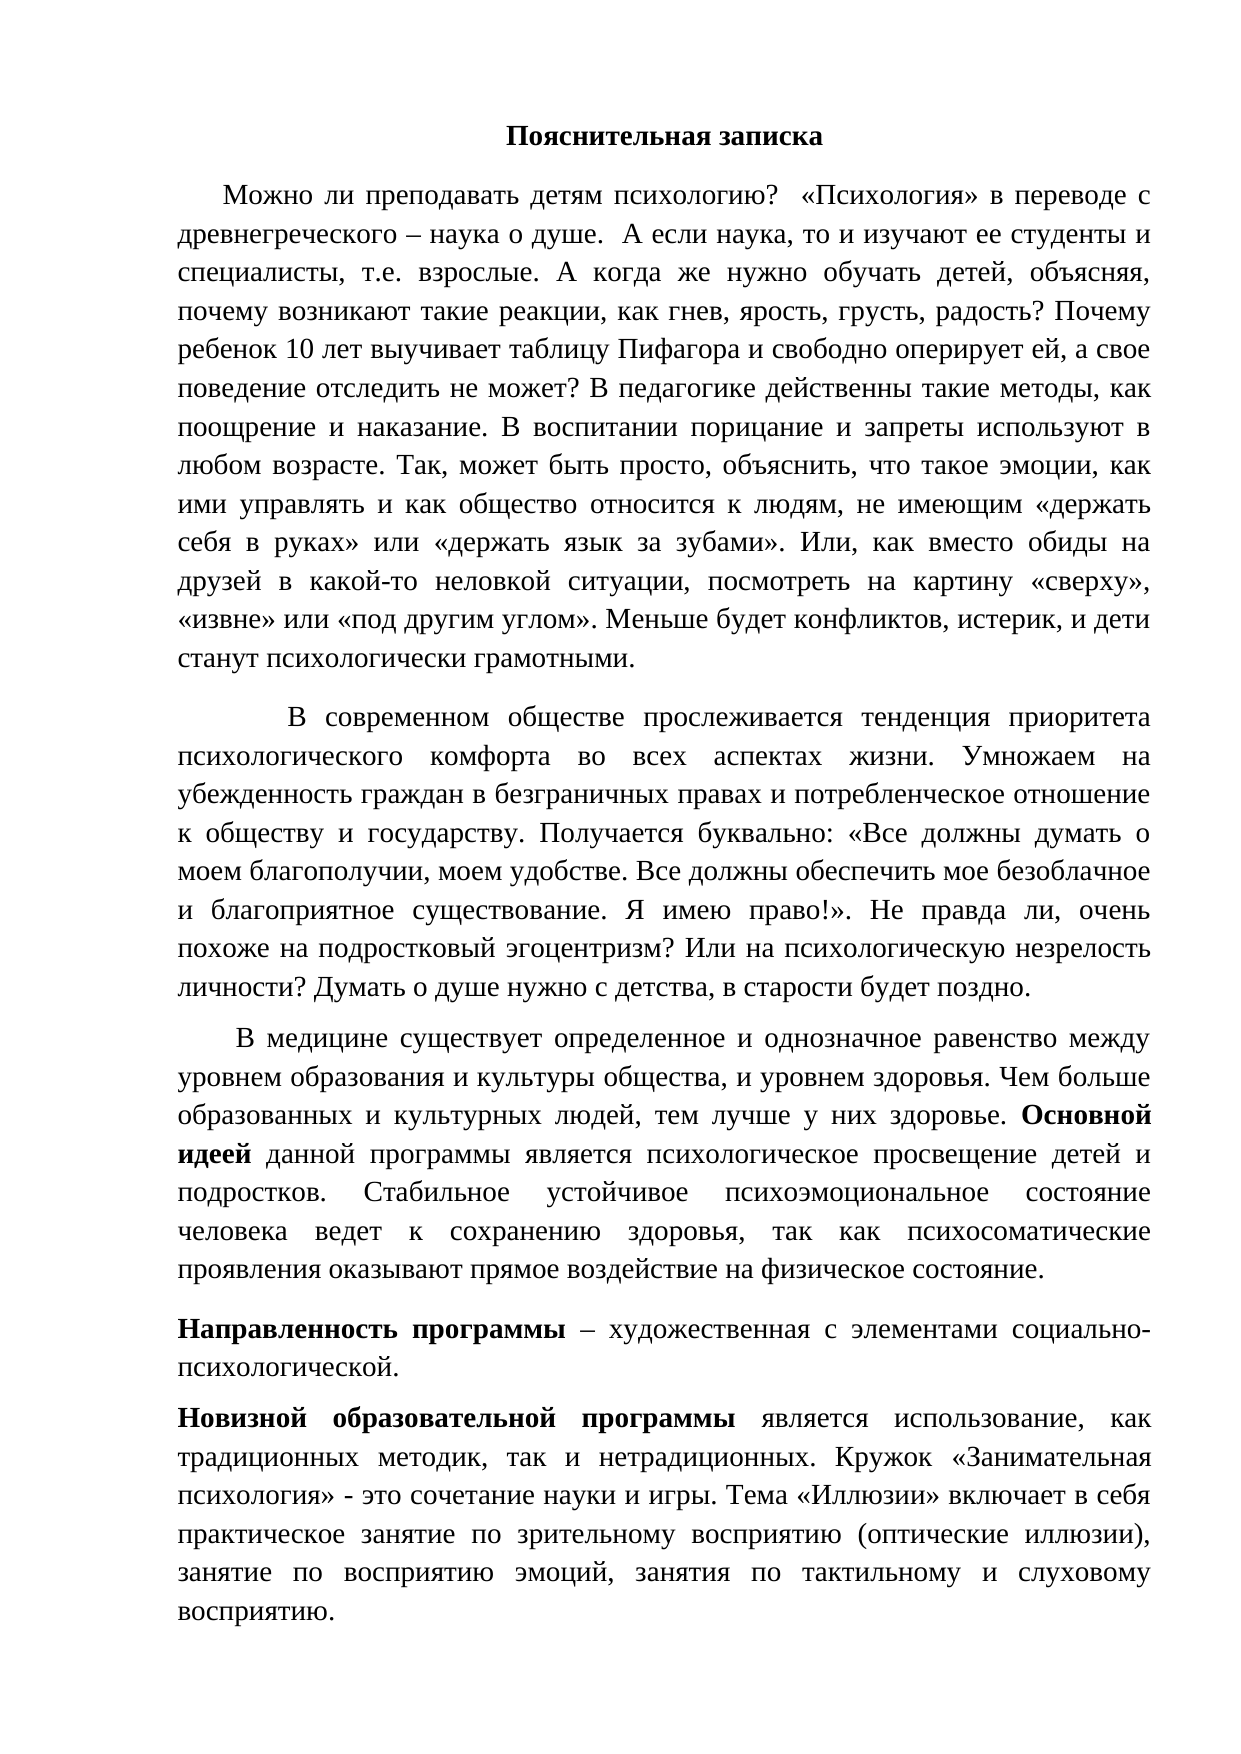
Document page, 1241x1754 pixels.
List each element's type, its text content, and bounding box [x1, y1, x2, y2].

text Новизной образовательной программы является использование, как традиционных методик, так и нетрадиционных. Кружок «Занимательная психология» - это сочетание науки и игры. Тема «Иллюзии» включает в себя практическое занятие по зрительному восприятию (оптические иллюзии), занятие по восприятию эмоций, занятия по тактильному и слуховому восприятию. [177, 1400, 1152, 1627]
text Пояснительная записка [177, 118, 1152, 152]
text Можно ли преподавать детям психологию? «Психология» в переводе с древнегреческого – наука о душе. А если наука, то и изучают ее студенты и специалисты, т.е. взрослые. А когда же нужно обучать детей, объясняя, почему возникают такие реакции, как гнев, ярость, грусть, радость? Почему ребенок 10 лет выучивает таблицу Пифагора и свободно оперирует ей, а свое поведение отследить не может? В педагогике действенны такие методы, как поощрение и наказание. В воспитании порицание и запреты используют в любом возрасте. Так, может быть просто, объяснить, что такое эмоции, как ими управлять и как общество относится к людям, не имеющим «держать себя в руках» или «держать язык за зубами». Или, как вместо обиды на друзей в какой-то неловкой ситуации, посмотреть на картину «сверху», «извне» или «под другим углом». Меньше будет конфликтов, истерик, и дети станут психологически грамотными. [177, 177, 1152, 673]
text В современном обществе прослеживается тенденция приоритета психологического комфорта во всех аспектах жизни. Умножаем на убежденность граждан в безграничных правах и потребленческое отношение к обществу и государству. Получается буквально: «Все должны думать о моем благополучии, моем удобстве. Все должны обеспечить мое безоблачное и благоприятное существование. Я имею право!». Не правда ли, очень похоже на подростковый эгоцентризм? Или на психологическую незрелость личности? Думать о душе нужно с детства, в старости будет поздно. [177, 699, 1152, 1003]
text Направленность программы – художественная с элементами социально-психологической. [177, 1311, 1152, 1383]
text В медицине существует определенное и однозначное равенство между уровнем образования и культуры общества, и уровнем здоровья. Чем больше образованных и культурных людей, тем лучше у них здоровье. Основной идеей данной программы является психологическое просвещение детей и подростков. Стабильное устойчивое психоэмоциональное состояние человека ведет к сохранению здоровья, так как психосоматические проявления оказывают прямое воздействие на физическое состояние. [177, 1020, 1152, 1285]
